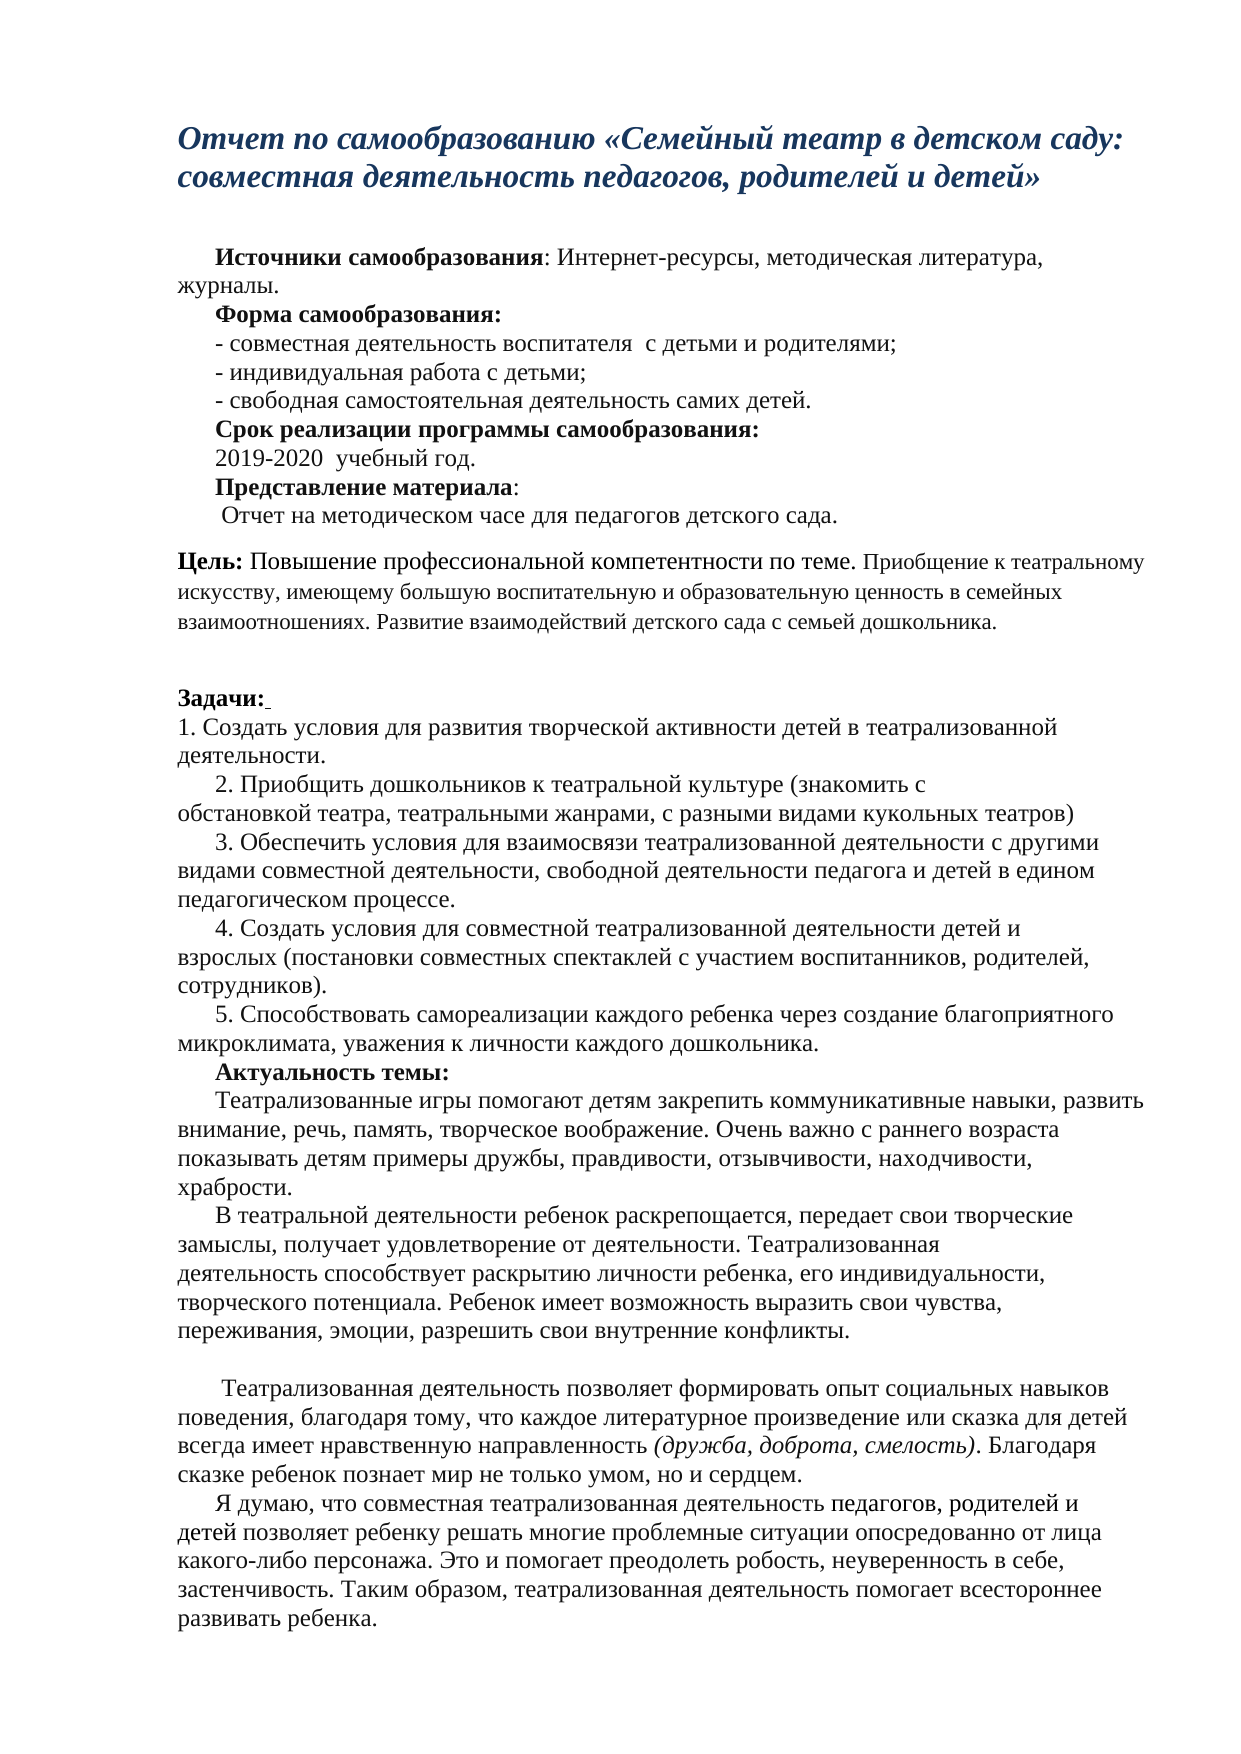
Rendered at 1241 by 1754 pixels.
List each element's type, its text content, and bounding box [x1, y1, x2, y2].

text Театрализованная деятельность позволяет формировать опыт социальных навыков поведения, благодаря тому, что каждое литературное произведение или сказка для детей всегда имеет нравственную направленность (дружба, доброта, смелость). Благодаря сказке ребенок познает мир не только умом, но и сердцем. [177, 1373, 1152, 1488]
text Театрализованные игры помогают детям закрепить коммуникативные навыки, развить внимание, речь, память, творческое воображение. Очень важно с раннего возраста показывать детям примеры дружбы, правдивости, отзывчивости, находчивости, храбрости. [177, 1085, 1152, 1200]
text 4. Создать условия для совместной театрализованной деятельности детей и взрослых (постановки совместных спектаклей с участием воспитанников, родителей, сотрудников). [177, 913, 1152, 999]
text Срок реализации программы самообразования: [177, 414, 1152, 443]
text Отчет на методическом часе для педагогов детского сада. [177, 500, 1152, 529]
text - свободная самостоятельная деятельность самих детей. [177, 385, 1152, 414]
text Актуальность темы: [177, 1057, 1152, 1085]
text 2019-2020 учебный год. [177, 443, 1152, 472]
text Задачи: [177, 682, 1152, 712]
text Представление материала: [177, 472, 1152, 500]
text Я думаю, что совместная театрализованная деятельность педагогов, родителей и детей позволяет ребенку решать многие проблемные ситуации опосредованно от лица какого-либо персонажа. Это и помогает преодолеть робость, неуверенность в себе, застенчивость. Таким образом, театрализованная деятельность помогает всестороннее развивать ребенка. [177, 1488, 1152, 1632]
text 1. Создать условия для развития творческой активности детей в театрализованной деятельности. [177, 712, 1152, 769]
text Форма самообразования: [177, 299, 1152, 328]
text 3. Обеспечить условия для взаимосвязи театрализованной деятельности с другими видами совместной деятельности, свободной деятельности педагога и детей в едином педагогическом процессе. [177, 827, 1152, 913]
text В театральной деятельности ребенок раскрепощается, передает свои творческие замыслы, получает удовлетворение от деятельности. Театрализованная деятельность способствует раскрытию личности ребенка, его индивидуальности, творческого потенциала. Ребенок имеет возможность выразить свои чувства, переживания, эмоции, разрешить свои внутренние конфликты. [177, 1200, 1152, 1344]
text Источники самообразования: Интернет-ресурсы, методическая литература, журналы. [177, 242, 1152, 299]
text Цель: Повышение профессиональной компетентности по теме. Приобщение к театральному искусству, имеющему большую воспитательную и образовательную ценность в семейных взаимоотношениях. Развитие взаимодействий детского сада с семьей дошкольника. [177, 545, 1152, 635]
text - индивидуальная работа с детьми; [177, 357, 1152, 385]
text - совместная деятельность воспитателя с детьми и родителями; [177, 328, 1152, 357]
text 5. Способствовать самореализации каждого ребенка через создание благоприятного микроклимата, уважения к личности каждого дошкольника. [177, 999, 1152, 1057]
text 2. Приобщить дошкольников к театральной культуре (знакомить с обстановкой театра, театральными жанрами, с разными видами кукольных театров) [177, 769, 1152, 827]
text Отчет по самообразованию «Семейный театр в детском саду: совместная деятельность педагогов, родителей и детей» [177, 118, 1152, 195]
